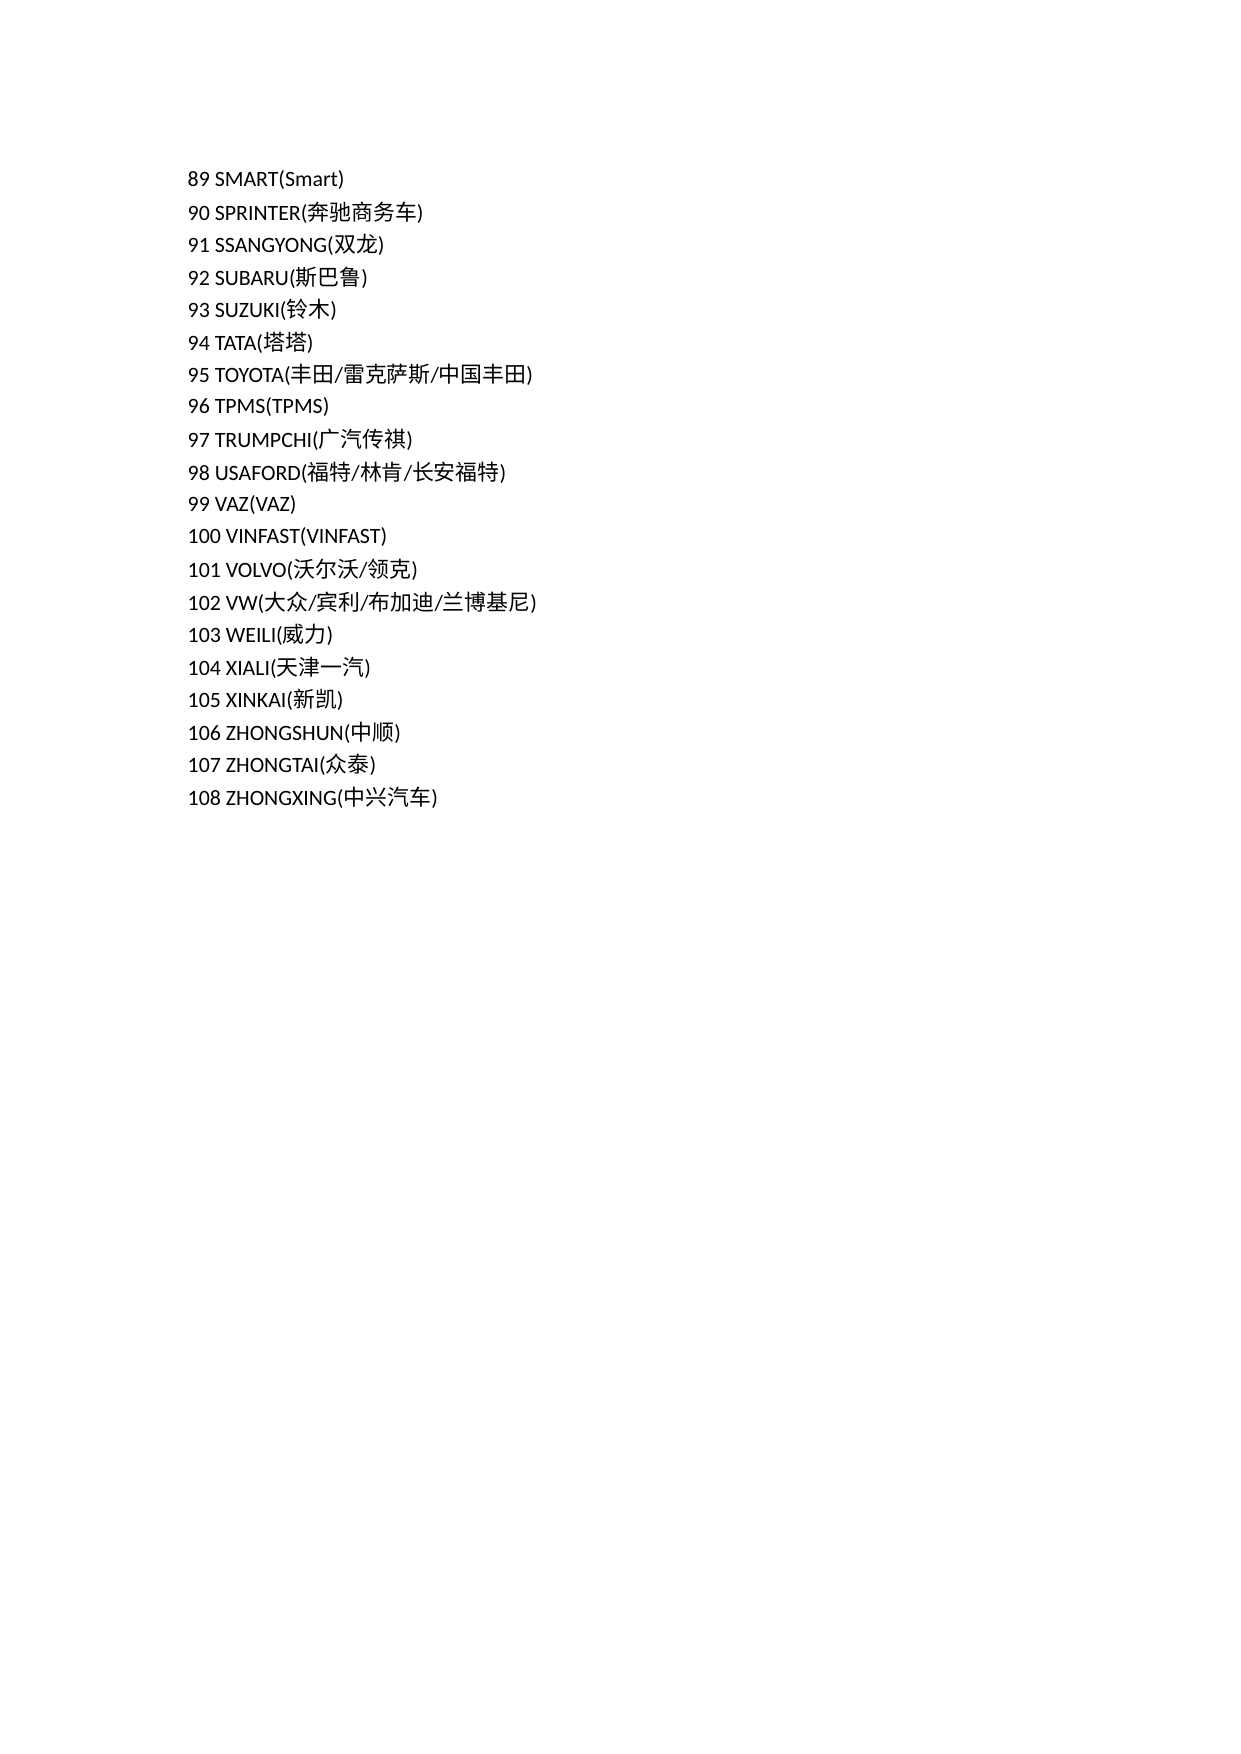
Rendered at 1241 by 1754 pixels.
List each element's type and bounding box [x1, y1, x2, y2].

text [187, 162, 1053, 812]
